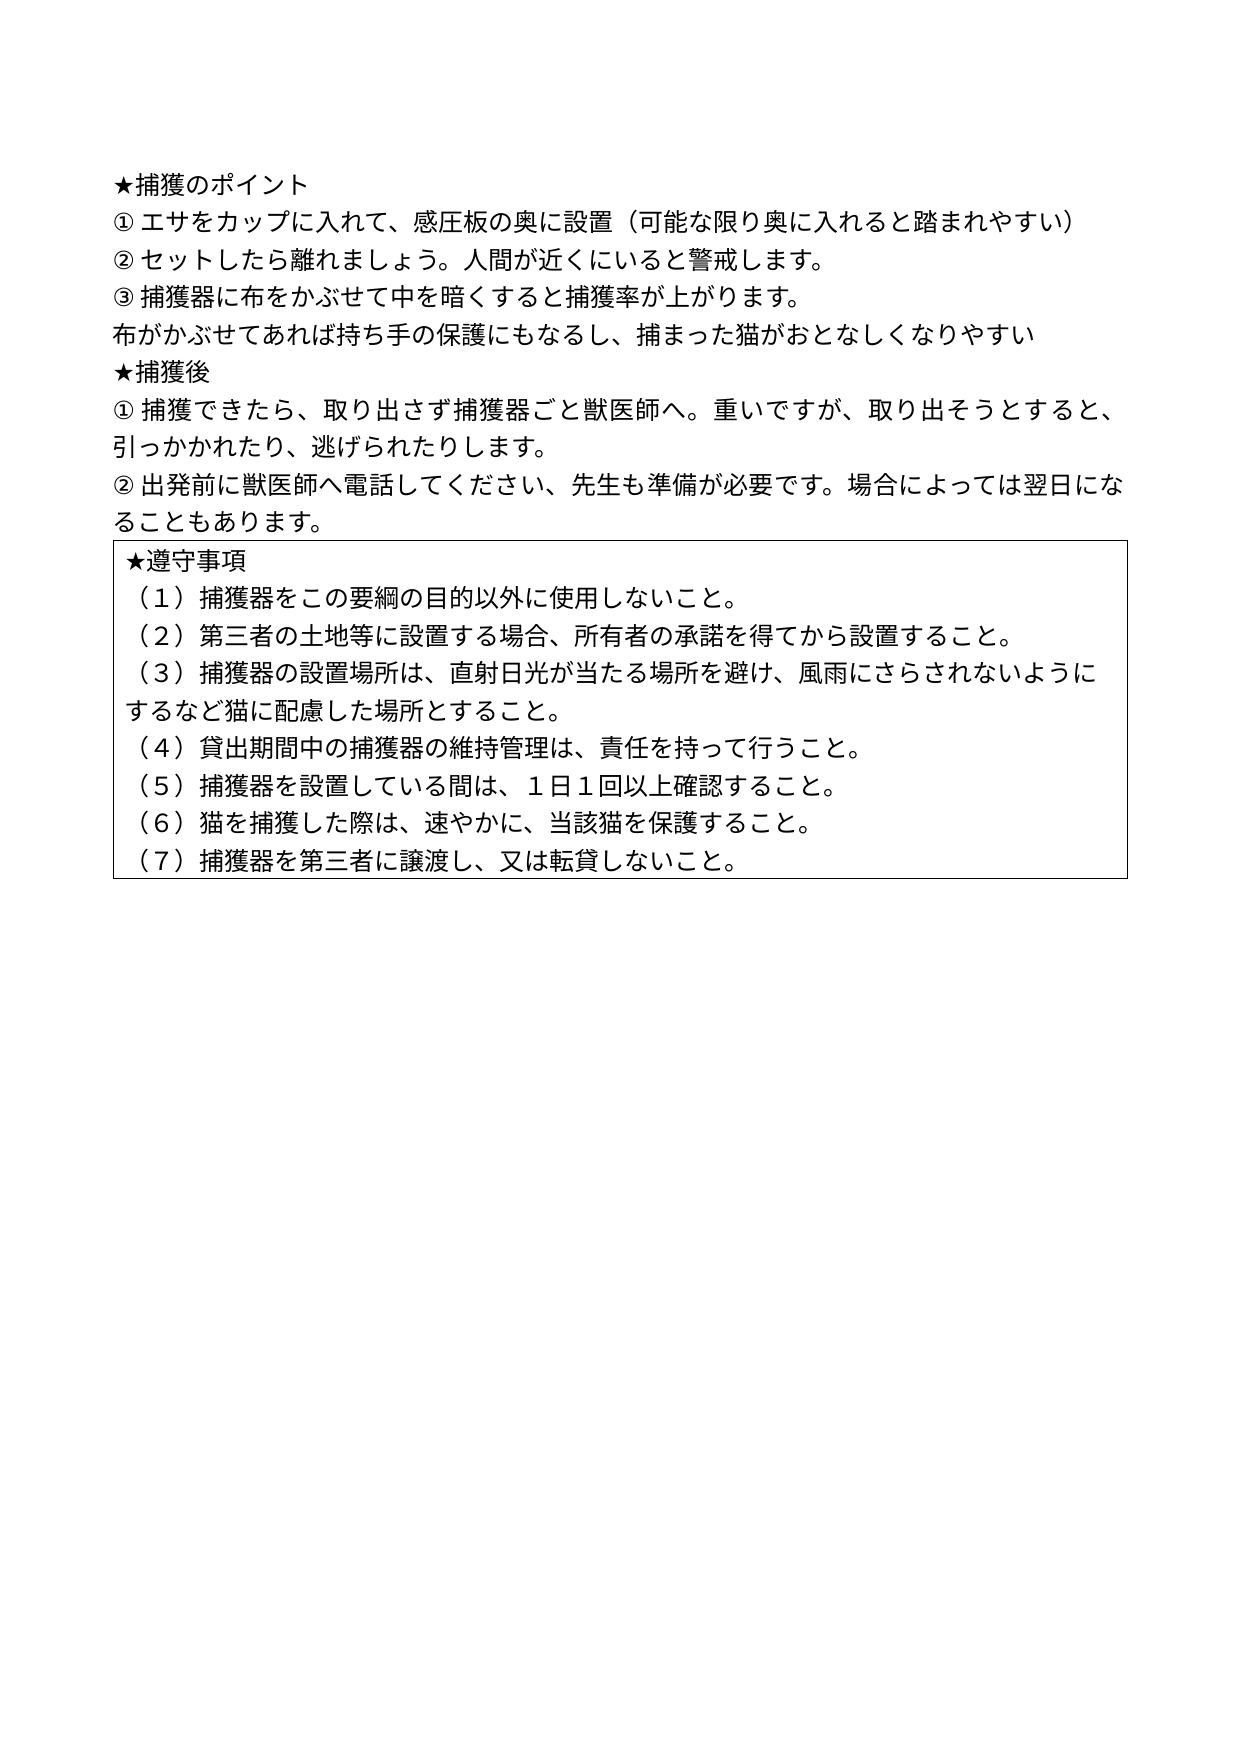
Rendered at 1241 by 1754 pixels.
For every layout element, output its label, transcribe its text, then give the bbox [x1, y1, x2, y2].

text ★捕獲後 [112, 352, 1128, 389]
table_header ★遵守事項 （１）捕獲器をこの要綱の目的以外に使用しないこと。 （２）第三者の土地等に設置する場合、所有者の承諾を得てから設置すること。 （３）捕獲器の設置場所は、直射日光が当たる場所を避け、風雨にさらされないようにするなど猫に配慮した場所とすること。 （４）貸出期間中の捕獲器の維持管理は、責任を持って行うこと。 （５）捕獲器を設置している間は、１日１回以上確認すること。 （６）猫を捕獲した際は、速やかに、当該猫を保護すること。 （７）捕獲器を第三者に譲渡し、又は転貸しないこと。 [114, 541, 1127, 878]
text ①エサをカップに入れて、感圧板の奥に設置（可能な限り奥に入れると踏まれやすい） [112, 202, 1128, 239]
text ②出発前に獣医師へ電話してください、先生も準備が必要です。場合によっては翌日になることもあります。 [112, 464, 1128, 539]
text 布がかぶせてあれば持ち手の保護にもなるし、捕まった猫がおとなしくなりやすい [112, 314, 1128, 352]
text ★捕獲のポイント [112, 164, 1128, 202]
text ②セットしたら離れましょう。人間が近くにいると警戒します。 [112, 239, 1128, 277]
text ③捕獲器に布をかぶせて中を暗くすると捕獲率が上がります。 [112, 277, 1128, 314]
text ①捕獲できたら、取り出さず捕獲器ごと獣医師へ。重いですが、取り出そうとすると、引っかかれたり、逃げられたりします。 [112, 389, 1128, 464]
